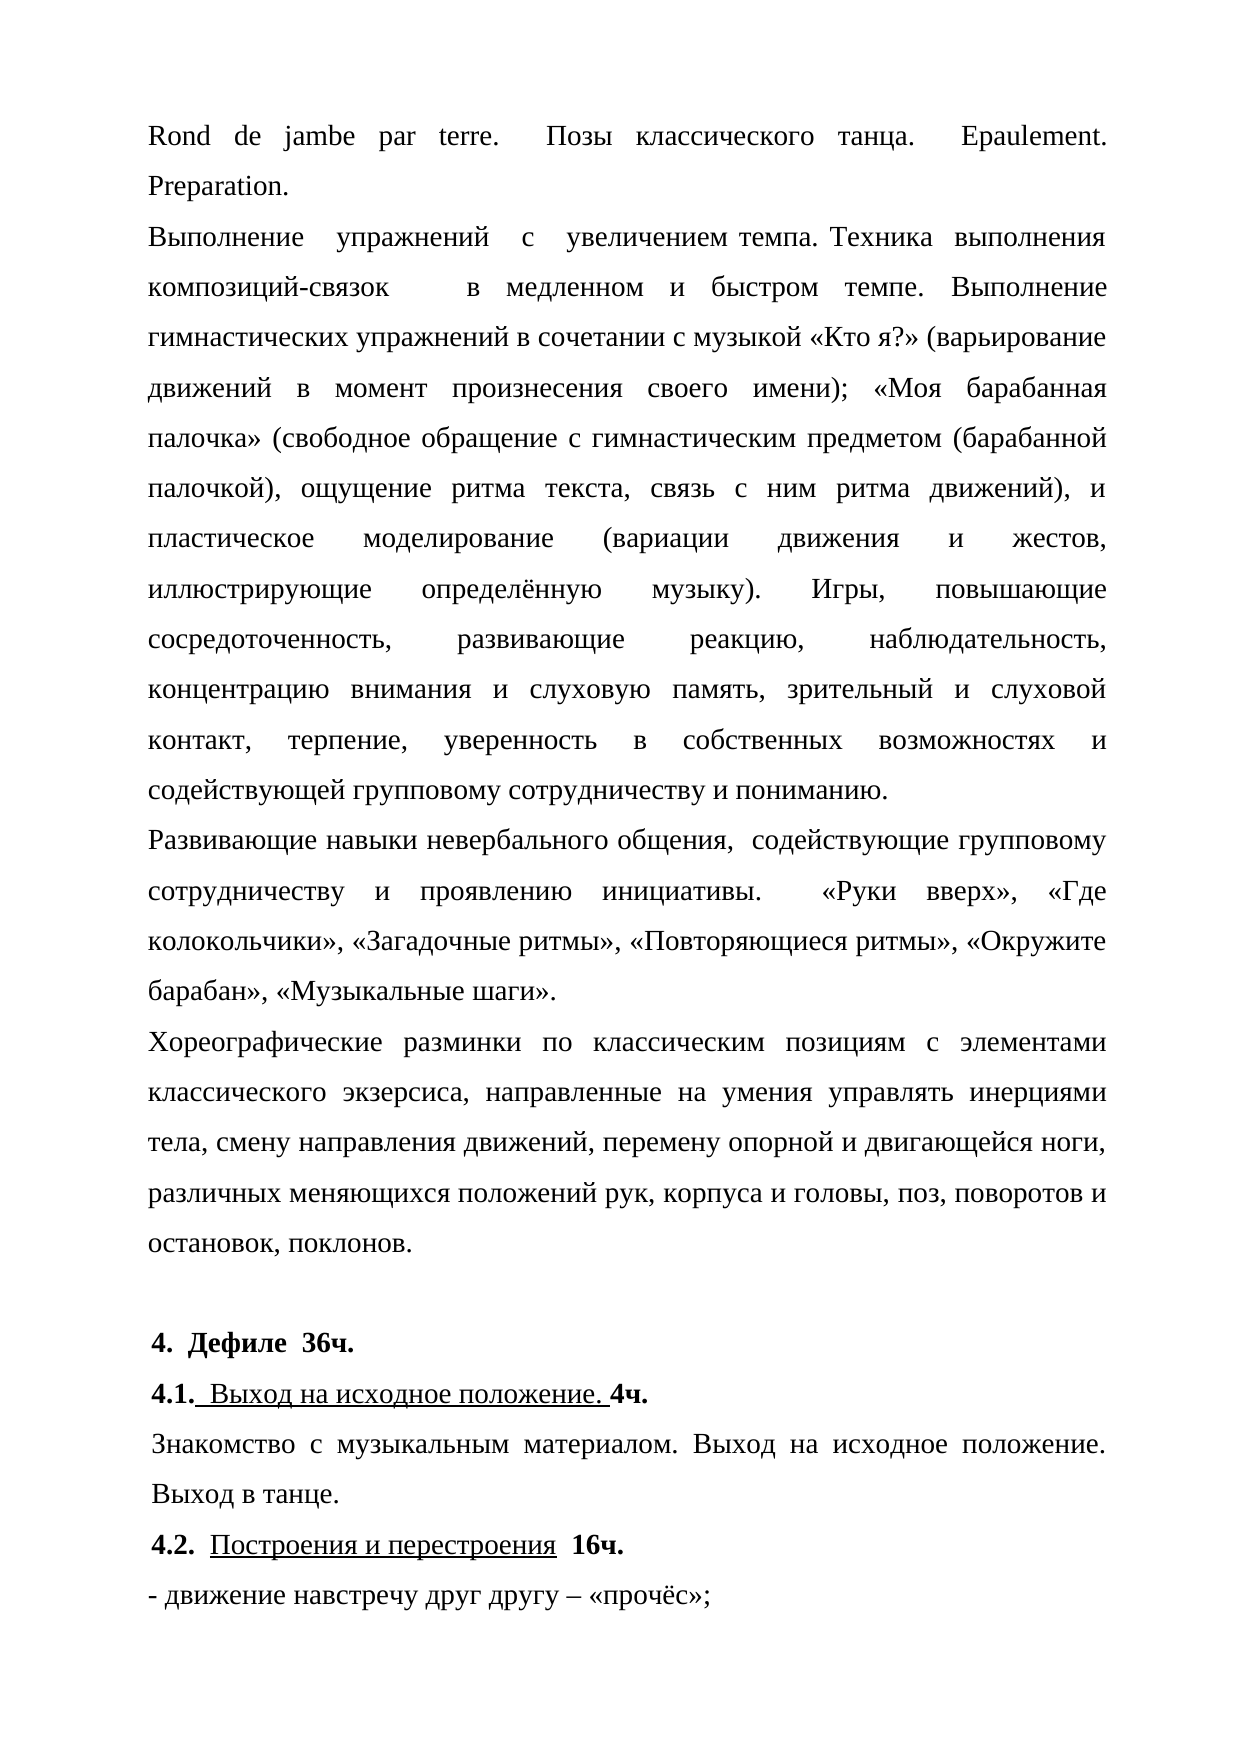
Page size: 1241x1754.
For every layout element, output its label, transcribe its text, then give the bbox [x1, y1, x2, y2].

text Развивающие навыки невербального общения, содействующие групповому сотрудничеству и проявлению инициативы. «Руки вверх», «Где колокольчики», «Загадочные ритмы», «Повторяющиеся ритмы», «Окружите барабан», «Музыкальные шаги». [148, 822, 1107, 1007]
text 4. Дефиле 36ч. [151, 1326, 1107, 1359]
text 4.2. Построения и перестроения 16ч. [151, 1527, 1107, 1560]
text Знакомство с музыкальным материалом. Выход на исходное положение. Выход в танце. [151, 1426, 1107, 1510]
text 4.1. Выход на исходное положение. 4ч. [151, 1376, 1107, 1409]
text Хореографические разминки по классическим позициям с элементами классического экзерсиса, направленные на умения управлять инерциями тела, смену направления движений, перемену опорной и двигающейся ноги, различных меняющихся положений рук, корпуса и головы, поз, поворотов и остановок, поклонов. [148, 1024, 1107, 1258]
text - движение навстречу друг другу – «прочёс»; [148, 1577, 1107, 1611]
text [148, 118, 1107, 202]
text Выполнение упражнений с увеличением темпа. Техника выполнения композиций-связок в медленном и быстром темпе. Выполнение гимнастических упражнений в сочетании с музыкой «Кто я?» (варьирование движений в момент произнесения своего имени); «Моя барабанная палочка» (свободное обращение с гимнастическим предметом (барабанной палочкой), ощущение ритма текста, связь с ним ритма движений), и пластическое моделирование (вариации движения и жестов, иллюстрирующие определённую музыку). Игры, повышающие сосредоточенность, развивающие реакцию, наблюдательность, концентрацию внимания и слуховую память, зрительный и слуховой контакт, терпение, уверенность в собственных возможностях и содействующей групповому сотрудничеству и пониманию. [148, 219, 1107, 806]
